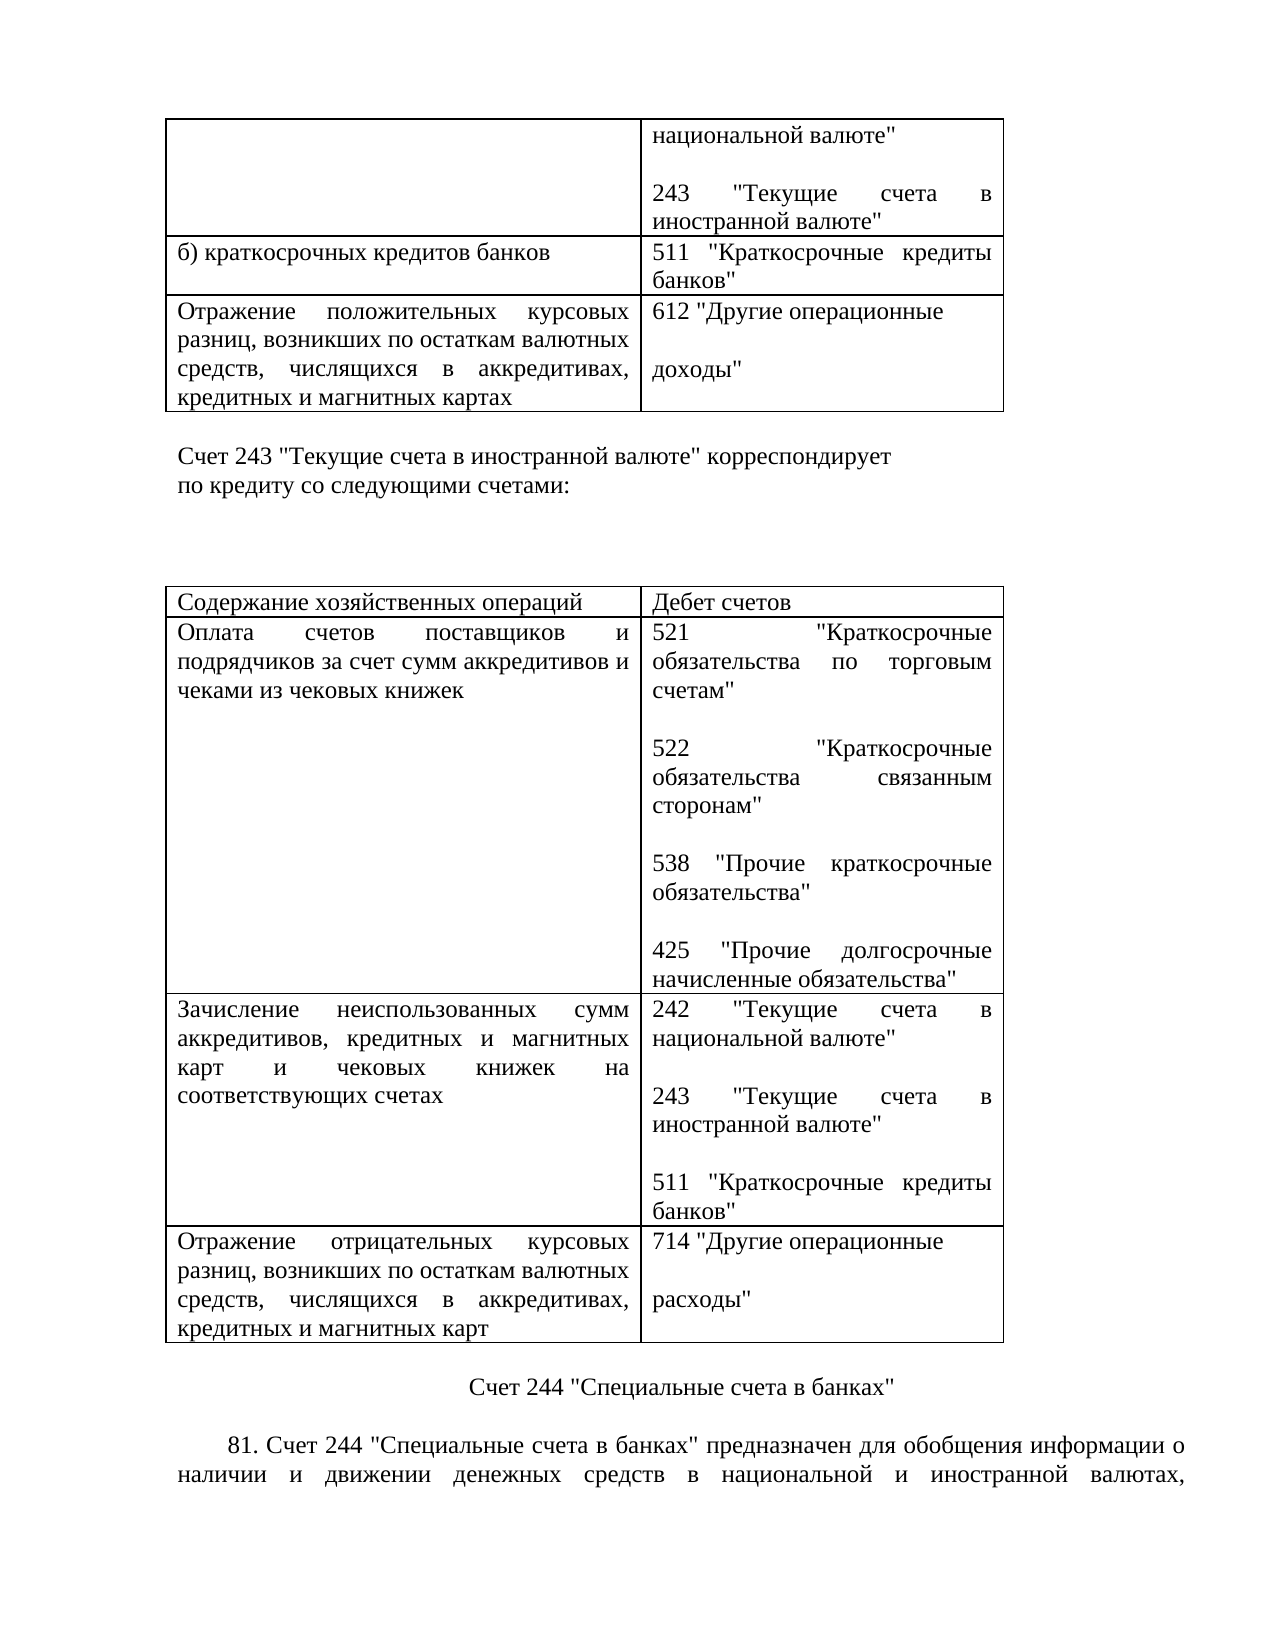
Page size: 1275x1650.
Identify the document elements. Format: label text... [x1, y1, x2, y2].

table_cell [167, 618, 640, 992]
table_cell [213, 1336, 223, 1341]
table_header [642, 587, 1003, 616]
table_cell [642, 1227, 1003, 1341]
text Счет 244 "Специальные счета в банках" [177, 1372, 1186, 1401]
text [177, 1430, 1186, 1488]
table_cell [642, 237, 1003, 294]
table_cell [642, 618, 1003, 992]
text Счет 243 "Текущие счета в иностранной валюте" корреспондирует по кредиту со следующими счетами: [177, 441, 1186, 499]
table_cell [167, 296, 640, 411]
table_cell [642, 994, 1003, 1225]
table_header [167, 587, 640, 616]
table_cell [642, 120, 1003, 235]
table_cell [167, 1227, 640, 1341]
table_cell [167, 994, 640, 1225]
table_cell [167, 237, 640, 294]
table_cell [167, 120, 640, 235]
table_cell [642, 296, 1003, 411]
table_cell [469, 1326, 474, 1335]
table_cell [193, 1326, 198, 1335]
